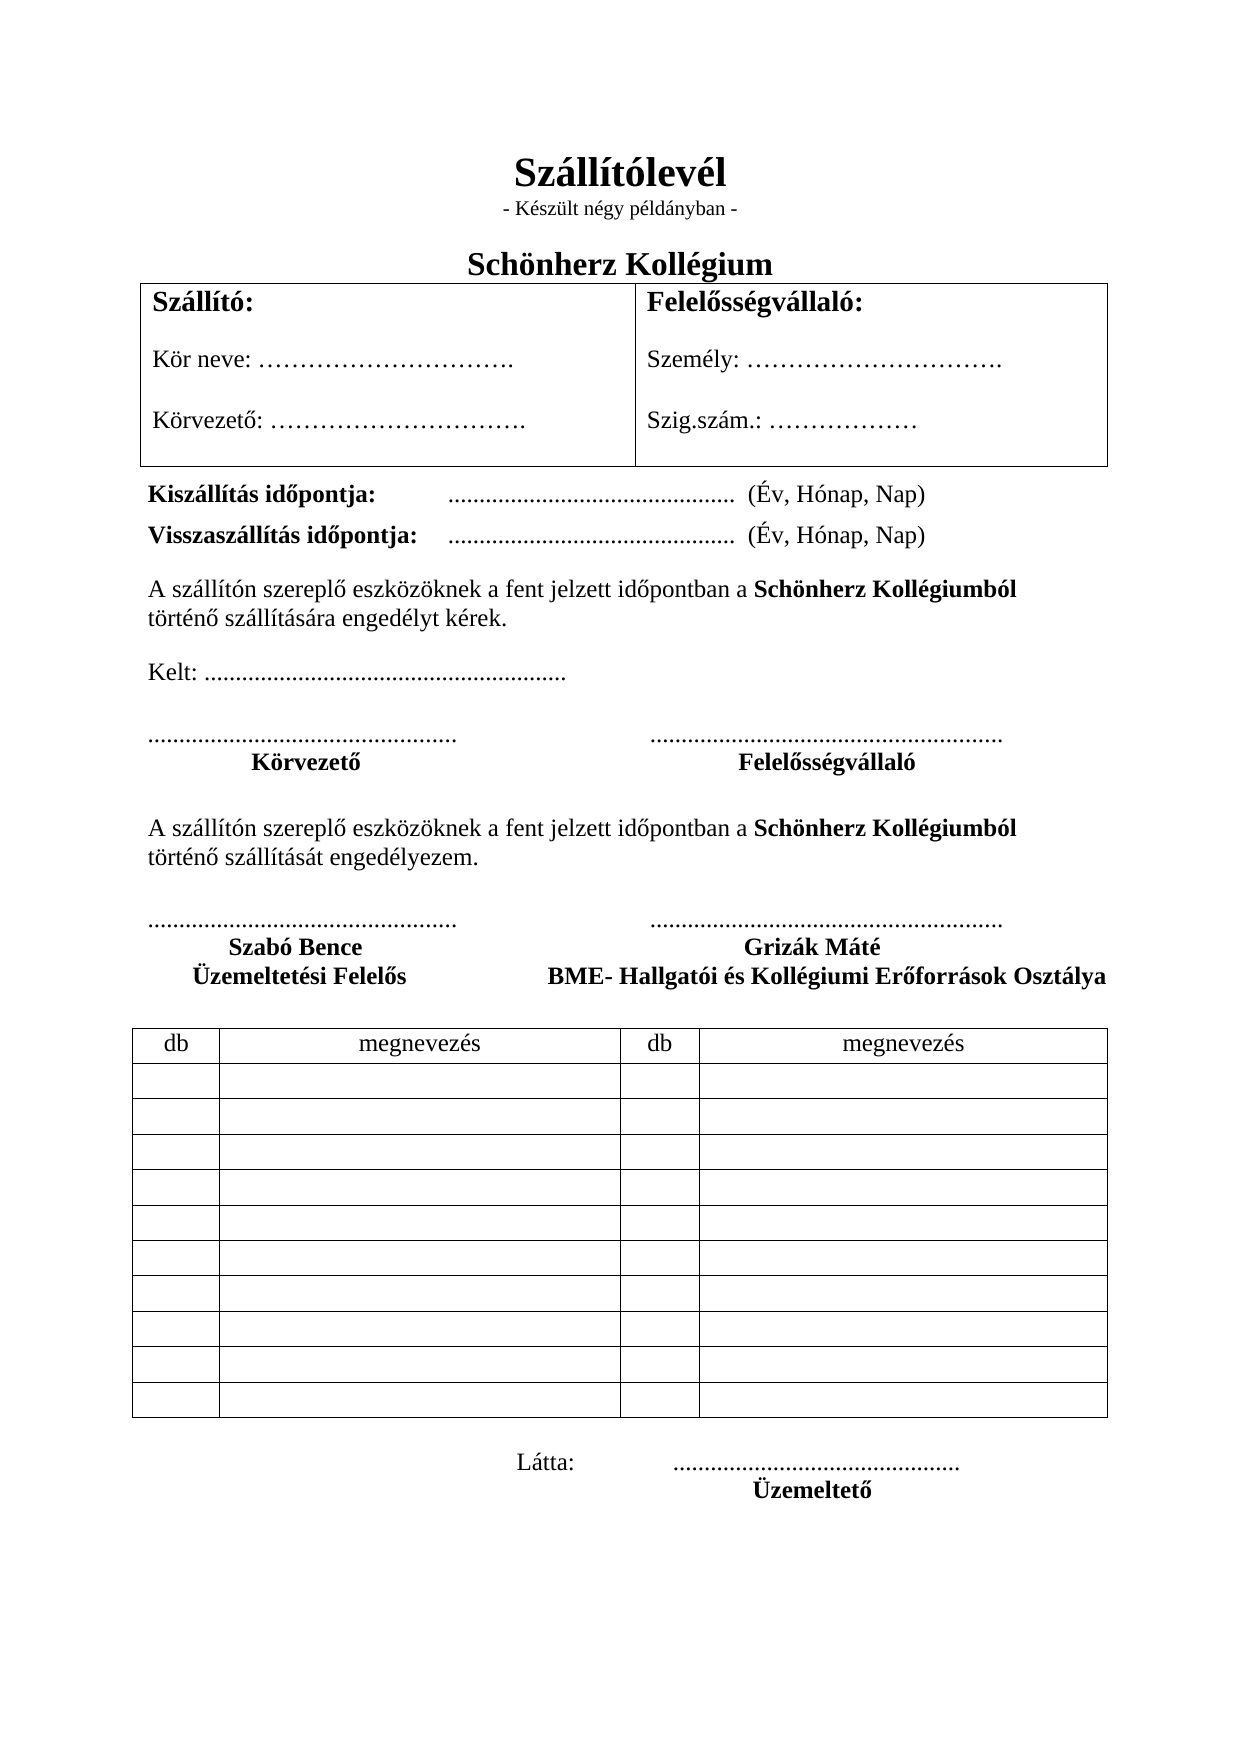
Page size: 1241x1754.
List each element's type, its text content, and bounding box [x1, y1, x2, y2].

table_cell [621, 1170, 699, 1204]
table_header Szállító: [141, 284, 635, 344]
text Schönherz Kollégium [148, 244, 1093, 283]
table_header megnevezés [220, 1029, 620, 1063]
text Üzemeltető [148, 1476, 1093, 1504]
table_cell [220, 1064, 620, 1098]
table_cell [220, 1312, 620, 1346]
table_cell [133, 1276, 219, 1311]
table_cell Körvezető: …………………………. [141, 405, 635, 466]
table_cell [220, 1347, 620, 1382]
text Szabó Bence Grizák Máté [148, 932, 1093, 961]
table_cell [220, 1276, 620, 1311]
table_cell [621, 1241, 699, 1275]
table_cell [700, 1241, 1107, 1275]
table_header db [133, 1029, 219, 1063]
table_cell [621, 1347, 699, 1382]
table_cell [133, 1347, 219, 1382]
table_cell [133, 1206, 219, 1240]
text A szállítón szereplő eszközöknek a fent jelzett időpontban a Schönherz Kollégiumból történő szállítását engedélyezem. [148, 813, 1093, 871]
text Szállítólevél [148, 148, 1093, 196]
table_cell [700, 1347, 1107, 1382]
table_cell [220, 1383, 620, 1417]
table_cell [133, 1135, 219, 1169]
text A szállítón szereplő eszközöknek a fent jelzett időpontban a Schönherz Kollégiumból történő szállítására engedélyt kérek. [148, 574, 1093, 632]
table_cell [133, 1312, 219, 1346]
table_cell [621, 1064, 699, 1098]
table_cell [133, 1241, 219, 1275]
table_cell [133, 1383, 219, 1417]
table_cell [220, 1241, 620, 1275]
table_cell [133, 1064, 219, 1098]
table_cell [700, 1312, 1107, 1346]
table_cell Kör neve: …………………………. [141, 344, 635, 405]
table_cell [220, 1099, 620, 1134]
table_header megnevezés [700, 1029, 1107, 1063]
table_header db [621, 1029, 699, 1063]
table_cell Személy: …………………………. [636, 344, 1107, 405]
table_cell [220, 1206, 620, 1240]
table_cell [700, 1276, 1107, 1311]
table_cell [700, 1206, 1107, 1240]
table_cell [621, 1276, 699, 1311]
text - Készült négy példányban - [148, 196, 1093, 219]
table_cell [700, 1064, 1107, 1098]
table_cell Szig.szám.: ……………… [636, 405, 1107, 466]
text Kiszállítás időpontja: .............................................. (Év, Hónap, Nap) [148, 479, 1093, 508]
table_cell [700, 1099, 1107, 1134]
table_cell [621, 1135, 699, 1169]
table_cell [133, 1170, 219, 1204]
text Visszaszállítás időpontja: .............................................. (Év, Hónap, Nap) [148, 521, 1093, 549]
table_cell [133, 1099, 219, 1134]
table_cell [621, 1206, 699, 1240]
text Üzemeltetési Felelős BME- Hallgatói és Kollégiumi Erőforrások Osztálya [148, 961, 1093, 990]
table_cell [700, 1383, 1107, 1417]
table_cell [700, 1135, 1107, 1169]
text Körvezető Felelősségvállaló [148, 747, 1093, 776]
table_cell [621, 1383, 699, 1417]
text Látta: .............................................. [443, 1447, 1093, 1476]
table_cell [220, 1135, 620, 1169]
table_cell [621, 1312, 699, 1346]
table_header Felelősségvállaló: [636, 284, 1107, 344]
text Kelt: .......................................................... [148, 657, 1093, 686]
table_cell [700, 1170, 1107, 1204]
table_cell [220, 1170, 620, 1204]
table_cell [621, 1099, 699, 1134]
